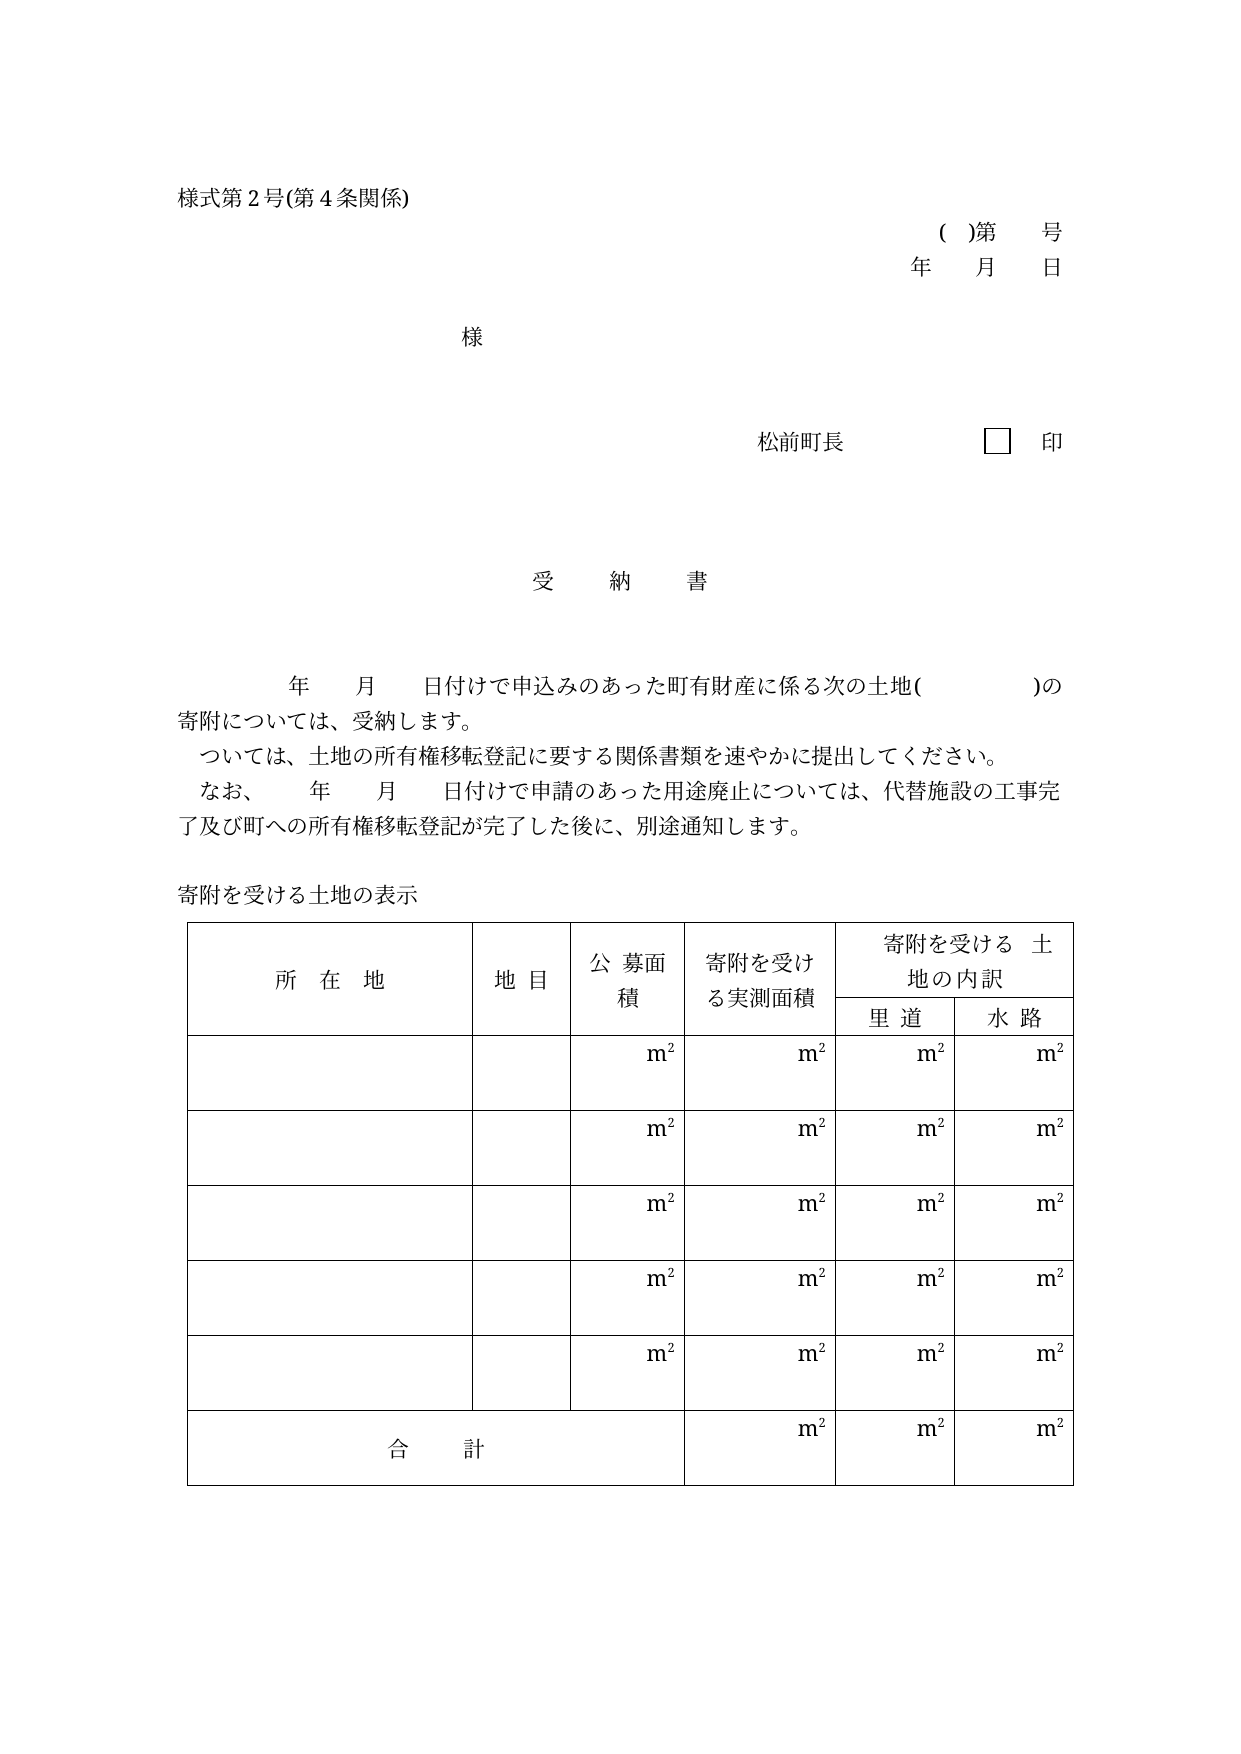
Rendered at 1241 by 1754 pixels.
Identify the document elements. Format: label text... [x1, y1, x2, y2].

text ( )第 号 [177, 214, 1063, 249]
text 年 月 日 [177, 249, 1063, 284]
table_cell m2 [685, 1036, 835, 1110]
table_cell [188, 1261, 472, 1335]
text 松前町長 印 [177, 423, 1063, 458]
text ついては、土地の所有権移転登記に要する関係書類を速やかに提出してください。 [177, 737, 1063, 772]
table_cell m2 [955, 1186, 1073, 1260]
table_header 寄附を受ける実測面積 [685, 923, 835, 1035]
table_cell m2 [955, 1411, 1073, 1485]
table_header 公募面積 [571, 923, 684, 1035]
table_cell 水路 [955, 998, 1073, 1035]
text 年 月 日付けで申込みのあった町有財産に係る次の土地( )の寄附については、受納します。 [177, 668, 1063, 737]
table_cell [473, 1186, 570, 1260]
table_cell m2 [571, 1336, 684, 1410]
table_cell m2 [685, 1336, 835, 1410]
table_cell m2 [836, 1186, 954, 1260]
table_cell m2 [836, 1036, 954, 1110]
table_cell m2 [955, 1111, 1073, 1185]
table_cell m2 [685, 1111, 835, 1185]
table_cell [473, 1036, 570, 1110]
table_cell [188, 1336, 472, 1410]
table_cell m2 [571, 1111, 684, 1185]
table_header 地目 [473, 923, 570, 1035]
table_cell m2 [571, 1261, 684, 1335]
table_cell m2 [836, 1336, 954, 1410]
table_cell m2 [836, 1411, 954, 1485]
text 様 [177, 319, 1063, 353]
table_cell [473, 1336, 570, 1410]
table_cell m2 [955, 1036, 1073, 1110]
table_cell m2 [836, 1111, 954, 1185]
text 受納書 [177, 563, 1063, 598]
table_cell m2 [685, 1261, 835, 1335]
text 寄附を受ける土地の表示 [177, 877, 1063, 912]
table_cell [473, 1111, 570, 1185]
table_cell [188, 1186, 472, 1260]
text 様式第2号(第4条関係) [177, 179, 1063, 214]
table_header 寄附を受ける土地の内訳 [836, 923, 1073, 997]
table_cell [473, 1261, 570, 1335]
table_cell [188, 1111, 472, 1185]
table_header 所在地 [188, 923, 472, 1035]
table_cell 合計 [188, 1411, 684, 1485]
table_cell 里道 [836, 998, 954, 1035]
table_cell m2 [571, 1186, 684, 1260]
table_cell m2 [571, 1036, 684, 1110]
table_cell m2 [685, 1411, 835, 1485]
text なお、 年 月 日付けで申請のあった用途廃止については、代替施設の工事完了及び町への所有権移転登記が完了した後に、別途通知します。 [177, 772, 1063, 842]
table_cell m2 [955, 1261, 1073, 1335]
table_cell m2 [685, 1186, 835, 1260]
table_cell m2 [955, 1336, 1073, 1410]
table_cell [188, 1036, 472, 1110]
table_cell m2 [836, 1261, 954, 1335]
